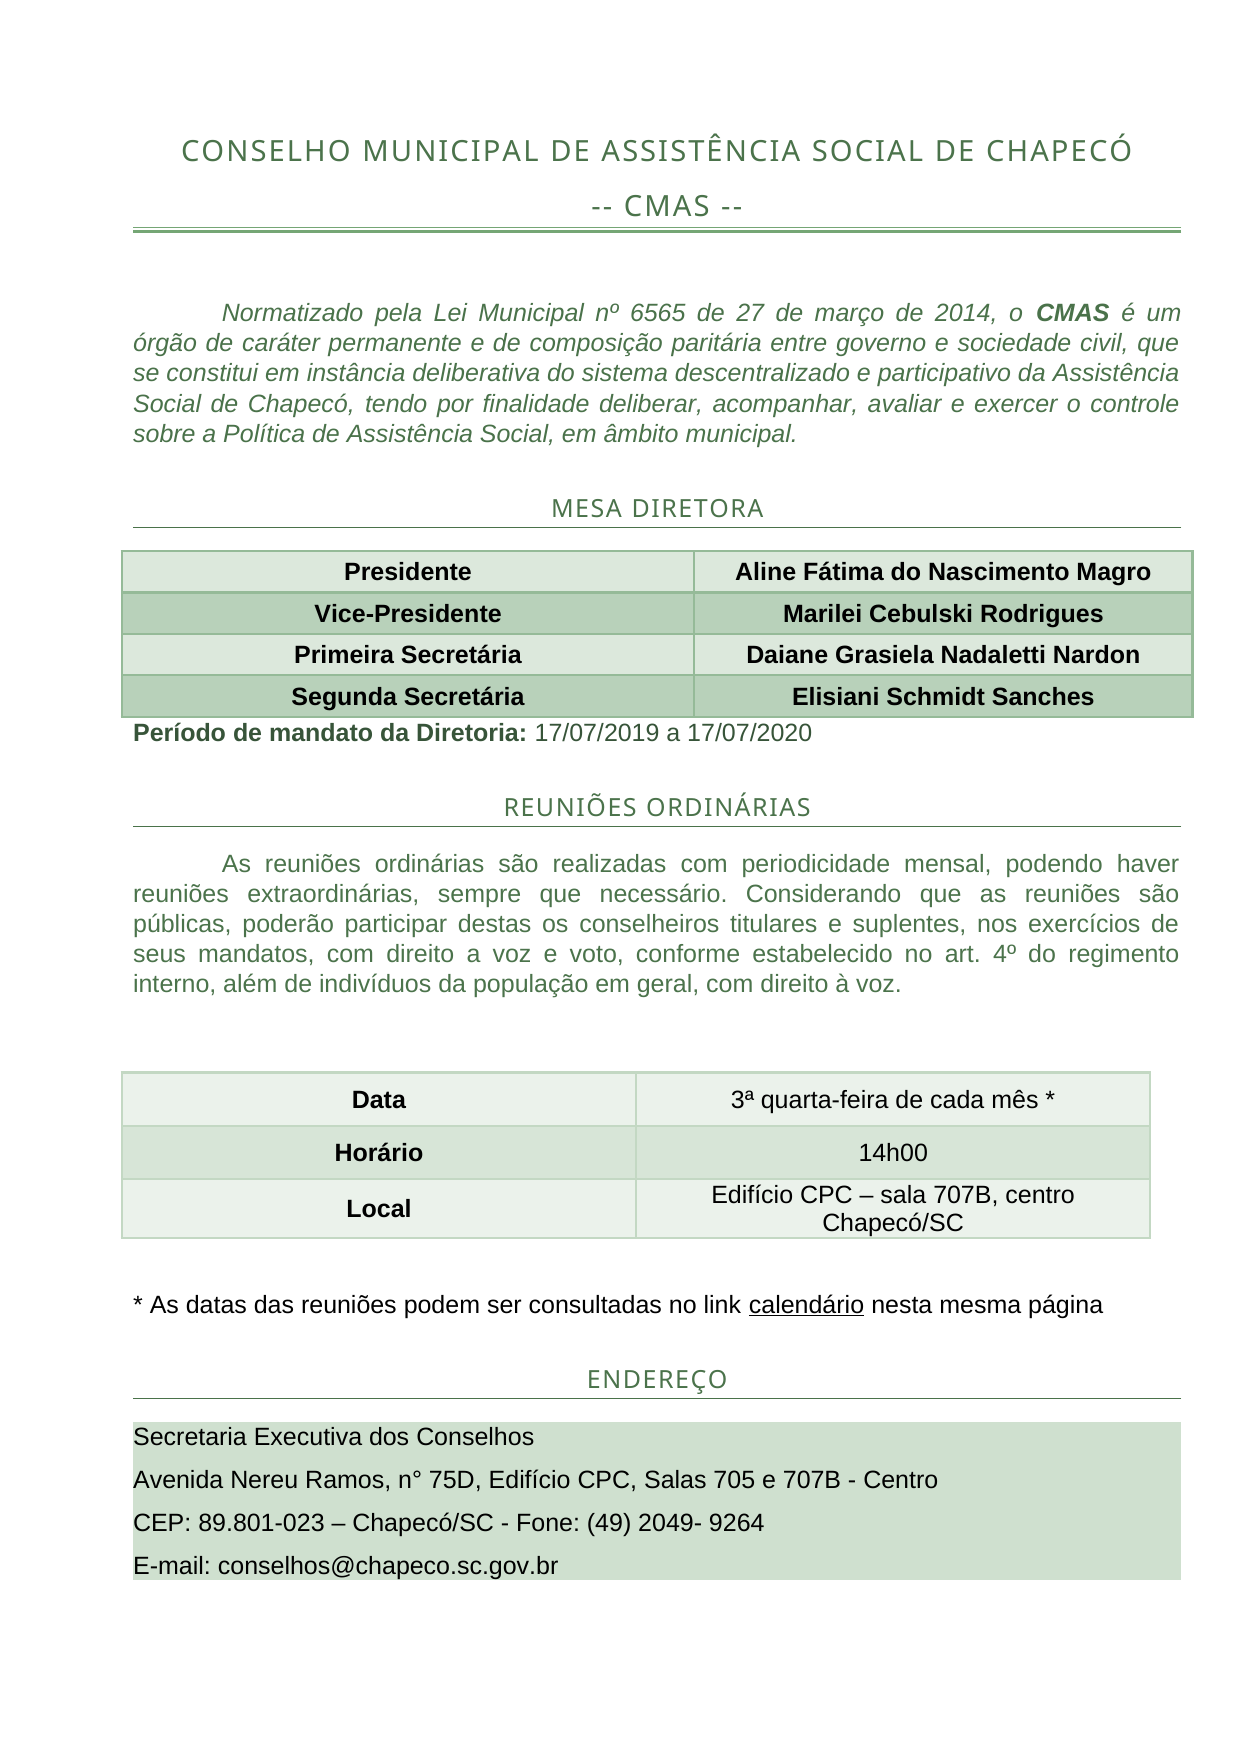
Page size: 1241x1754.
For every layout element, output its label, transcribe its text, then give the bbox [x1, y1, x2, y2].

table_cell Primeira Secretária [123, 635, 693, 674]
table_header Presidente [123, 552, 693, 591]
subtitle -- CMAS -- [133, 185, 1181, 227]
table_cell Elisiani Schmidt Sanches [695, 676, 1191, 716]
subtitle Mesa Diretora [133, 490, 1181, 527]
table_header 3ª quarta-feira de cada mês * [637, 1074, 1149, 1124]
table_cell Edifício CPC – sala 707B, centro Chapecó/SC [637, 1180, 1149, 1237]
text E-mail: conselhos@chapeco.sc.gov.br [133, 1551, 1181, 1580]
table_cell Marilei Cebulski Rodrigues [695, 594, 1191, 633]
table_cell Local [123, 1180, 635, 1237]
table_cell 14h00 [637, 1127, 1149, 1178]
text Período de mandato da Diretoria: 17/07/2019 a 17/07/2020 [133, 718, 1181, 746]
table_header Data [123, 1074, 635, 1124]
text Secretaria Executiva dos Conselhos [133, 1422, 1181, 1450]
table_cell Daiane Grasiela Nadaletti Nardon [695, 635, 1191, 674]
subtitle Endereço [133, 1362, 1181, 1398]
text Avenida Nereu Ramos, n° 75D, Edifício CPC, Salas 705 e 707B - Centro [133, 1465, 1181, 1493]
text Normatizado pela Lei Municipal nº 6565 de 27 de março de 2014, o CMAS é um órgão de caráter permanente e de composição paritária entre governo e sociedade civil, que se constitui em instância deliberativa do sistema descentralizado e participativo da Assistência Social de Chapecó, tendo por finalidade deliberar, acompanhar, avaliar e exercer o controle sobre a Política de Assistência Social, em âmbito municipal. [133, 298, 1181, 447]
table_header Aline Fátima do Nascimento Magro [695, 552, 1191, 591]
text CEP: 89.801-023 – Chapecó/SC - Fone: (49) 2049- 9264 [133, 1508, 1181, 1537]
subtitle Reuniões Ordinárias [133, 789, 1181, 826]
subtitle Conselho Municipal de Assistência Social de Chapecó [133, 131, 1181, 170]
table_cell Horário [123, 1127, 635, 1178]
table_cell Vice-Presidente [123, 594, 693, 633]
table_cell Segunda Secretária [123, 676, 693, 716]
text * As datas das reuniões podem ser consultadas no link calendário nesta mesma página [133, 1290, 1181, 1319]
text As reuniões ordinárias são realizadas com periodicidade mensal, podendo haver reuniões extraordinárias, sempre que necessário. Considerando que as reuniões são públicas, poderão participar destas os conselheiros titulares e suplentes, nos exercícios de seus mandatos, com direito a voz e voto, conforme estabelecido no art. 4º do regimento interno, além de indivíduos da população em geral, com direito à voz. [133, 849, 1181, 998]
